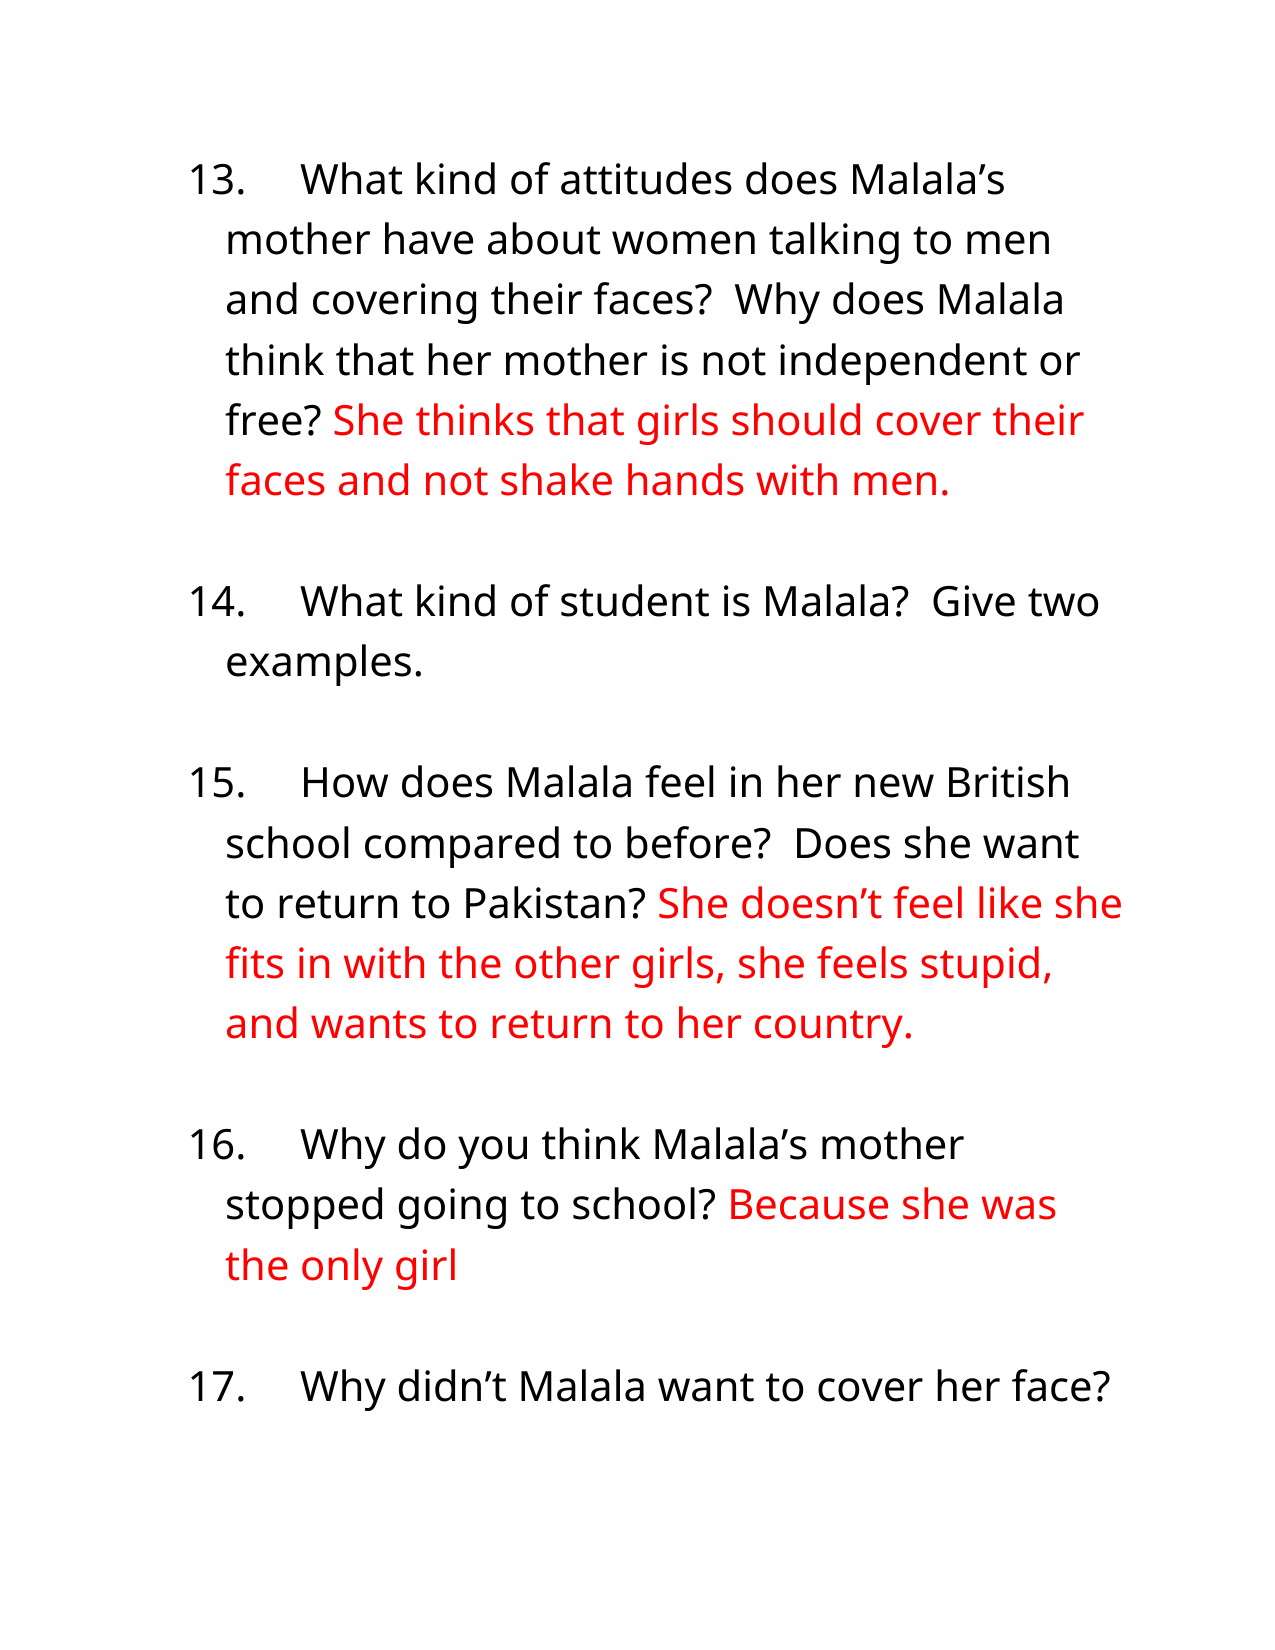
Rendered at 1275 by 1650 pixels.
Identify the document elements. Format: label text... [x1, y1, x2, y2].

list What kind of student is Malala? Give two examples. [187, 572, 1125, 689]
list Why didn’t Malala want to cover her face? [187, 1357, 1125, 1413]
list What kind of attitudes does Malala’s mother have about women talking to men and covering their faces? Why does Malala think that her mother is not independent or free? She thinks that girls should cover their faces and not shake hands with men. [187, 150, 1125, 507]
list Why do you think Malala’s mother stopped going to school? Because she was the only girl [187, 1115, 1125, 1292]
list How does Malala feel in her new British school compared to before? Does she want to return to Pakistan? She doesn’t feel like she fits in with the other girls, she feels stupid, and wants to return to her country. [187, 753, 1125, 1051]
